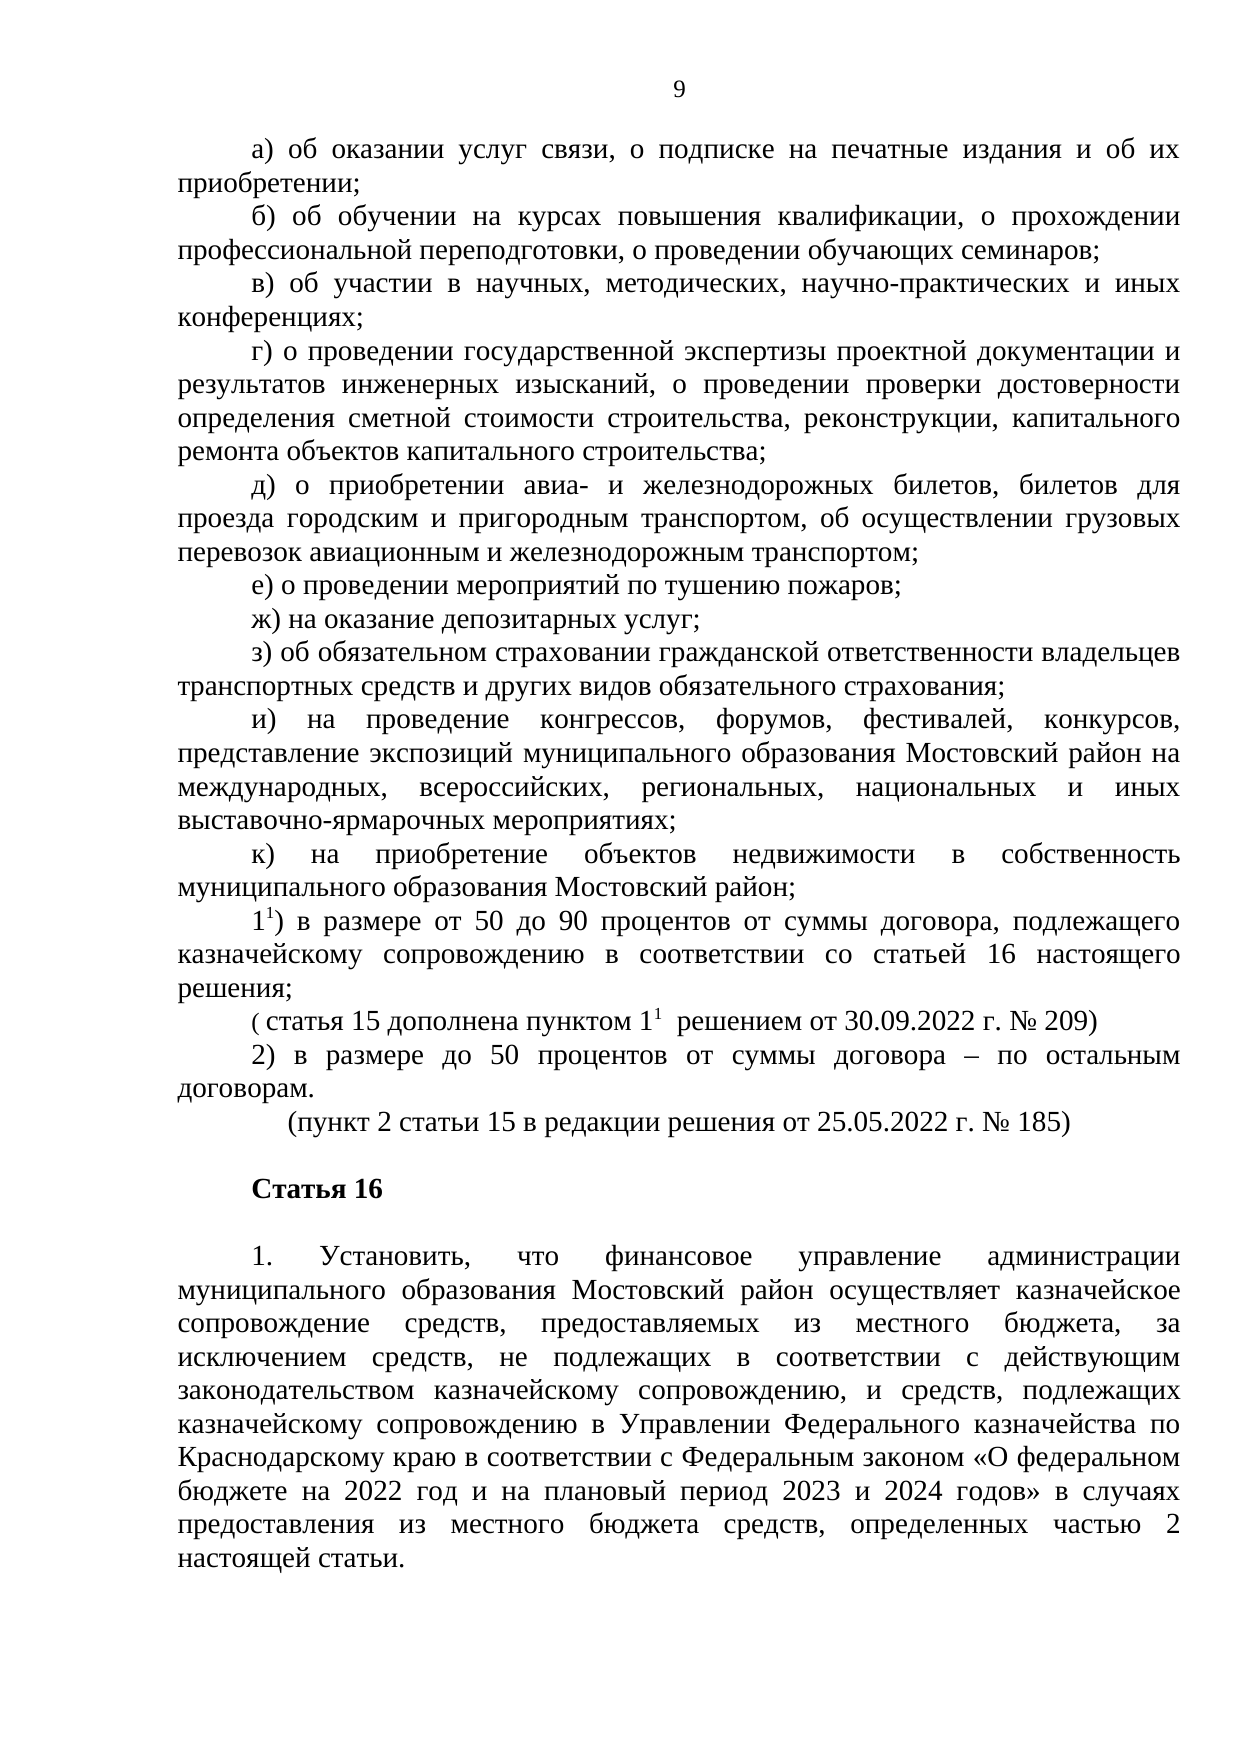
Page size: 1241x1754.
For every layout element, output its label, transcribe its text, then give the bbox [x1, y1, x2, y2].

text е) о проведении мероприятий по тушению пожаров; [177, 567, 1181, 601]
text а) об оказании услуг связи, о подписке на печатные издания и об их приобретении; [177, 131, 1181, 198]
text ж) на оказание депозитарных услуг; [177, 601, 1181, 634]
text в) об участии в научных, методических, научно-практических и иных конференциях; [177, 266, 1181, 333]
text Статья 16 [177, 1171, 1181, 1205]
text г) о проведении государственной экспертизы проектной документации и результатов инженерных изысканий, о проведении проверки достоверности определения сметной стоимости строительства, реконструкции, капитального ремонта объектов капитального строительства; [177, 333, 1181, 467]
text к) на приобретение объектов недвижимости в собственность муниципального образования Мостовский район; [177, 836, 1181, 903]
text б) об обучении на курсах повышения квалификации, о прохождении профессиональной переподготовки, о проведении обучающих семинаров; [177, 198, 1181, 266]
text з) об обязательном страховании гражданской ответственности владельцев транспортных средств и других видов обязательного страхования; [177, 634, 1181, 702]
text 11) в размере от 50 до 90 процентов от суммы договора, подлежащего казначейскому сопровождению в соответствии со статьей 16 настоящего решения; [177, 903, 1181, 1003]
text ( статья 15 дополнена пунктом 11 решением от 30.09.2022 г. № 209) [177, 1003, 1181, 1037]
text (пункт 2 статьи 15 в редакции решения от 25.05.2022 г. № 185) [177, 1104, 1181, 1138]
text и) на проведение конгрессов, форумов, фестивалей, конкурсов, представление экспозиций муниципального образования Мостовский район на международных, всероссийских, региональных, национальных и иных выставочно-ярмарочных мероприятиях; [177, 702, 1181, 836]
text 2) в размере до 50 процентов от суммы договора – по остальным договорам. [177, 1037, 1181, 1104]
text 1. Установить, что финансовое управление администрации муниципального образования Мостовский район осуществляет казначейское сопровождение средств, предоставляемых из местного бюджета, за исключением средств, не подлежащих в соответствии с действующим законодательством казначейскому сопровождению, и средств, подлежащих казначейскому сопровождению в Управлении Федерального казначейства по Краснодарскому краю в соответствии с Федеральным законом «О федеральном бюджете на 2022 год и на плановый период 2023 и 2024 годов» в случаях предоставления из местного бюджета средств, определенных частью 2 настоящей статьи. [177, 1238, 1181, 1574]
text д) о приобретении авиа- и железнодорожных билетов, билетов для проезда городским и пригородным транспортом, об осуществлении грузовых перевозок авиационным и железнодорожным транспортом; [177, 467, 1181, 567]
